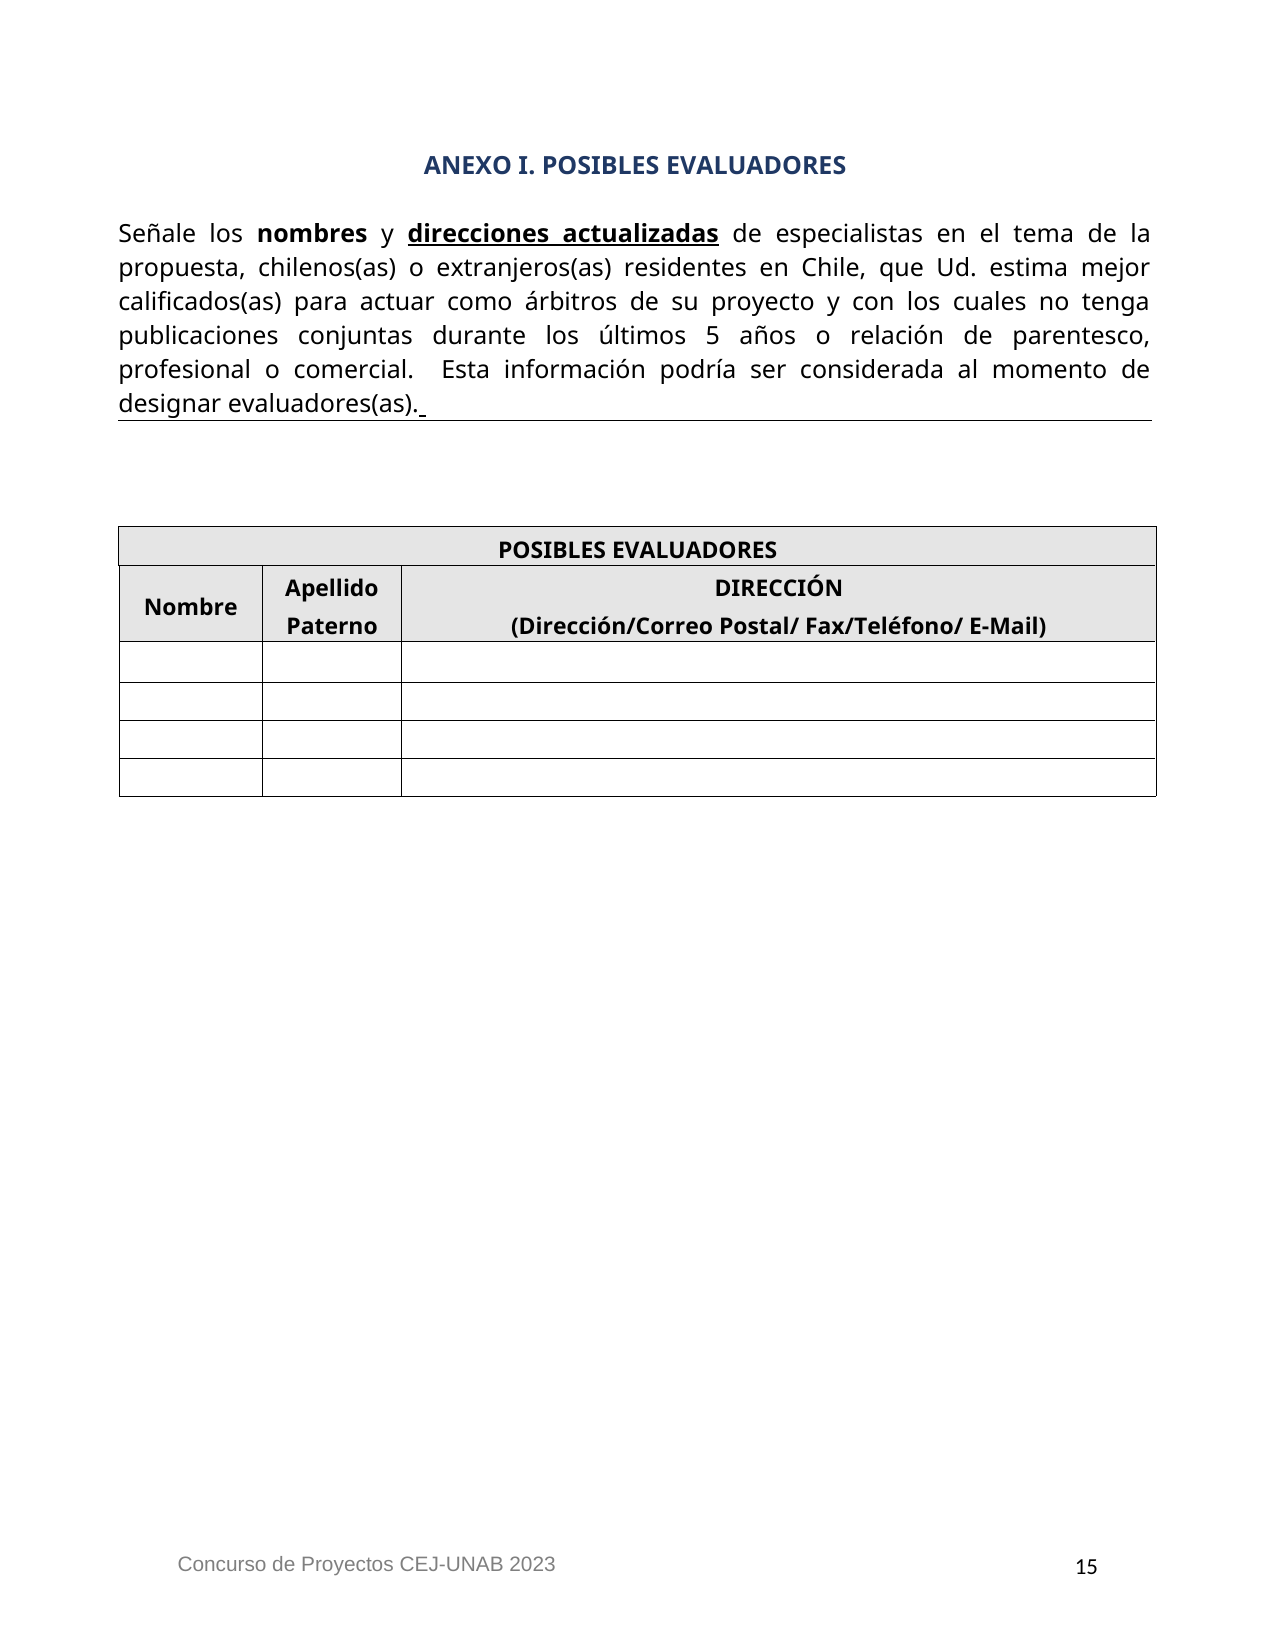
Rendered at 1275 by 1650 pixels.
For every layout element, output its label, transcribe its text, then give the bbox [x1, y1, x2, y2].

table_cell [120, 683, 262, 720]
table_cell Nombre [120, 566, 262, 641]
table_cell [263, 759, 401, 796]
table_cell [120, 721, 262, 758]
table_cell [120, 642, 262, 682]
table_cell [263, 683, 401, 720]
table_cell DIRECCIÓN (Dirección/Correo Postal/ Fax/Teléfono/ E-Mail) [402, 565, 1156, 641]
table_cell [263, 721, 401, 758]
table_cell [263, 642, 401, 682]
table_header POSIBLES EVALUADORES [119, 527, 1156, 565]
table_cell [402, 641, 1156, 682]
table_cell [402, 682, 1156, 720]
table_cell Apellido Paterno [263, 566, 401, 641]
table_cell [120, 759, 262, 796]
text Señale los nombres y direcciones actualizadas de especialistas en el tema de la propuesta, chilenos(as) o extranjeros(as) residentes en Chile, que Ud. estima mejor calificados(as) para actuar como árbitros de su proyecto y con los cuales no tenga publicaciones conjuntas durante los últimos 5 años o relación de parentesco, profesional o comercial. Esta información podría ser considerada al momento de designar evaluadores(as). [118, 216, 1152, 420]
table_cell [402, 758, 1156, 796]
text ANEXO I. POSIBLES EVALUADORES [118, 148, 1152, 182]
table_cell [402, 720, 1156, 758]
